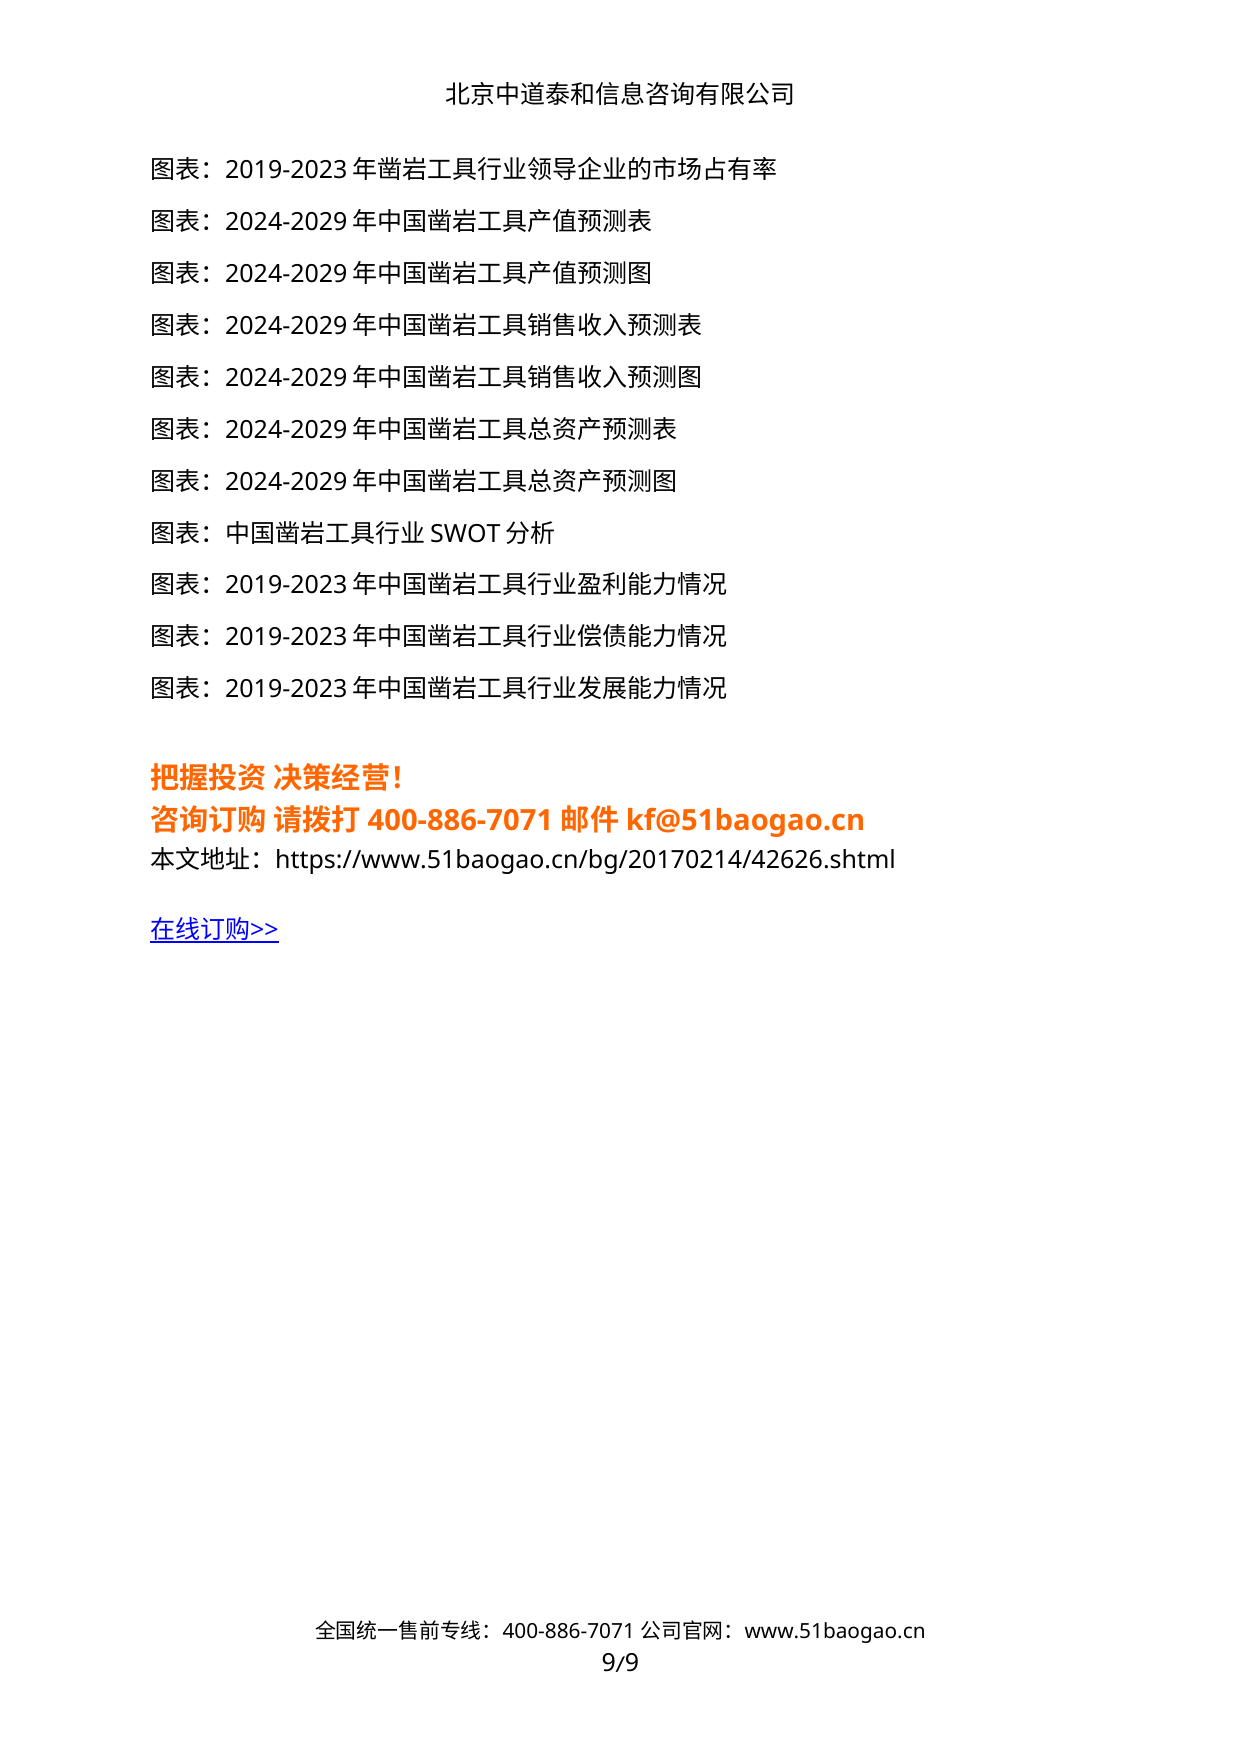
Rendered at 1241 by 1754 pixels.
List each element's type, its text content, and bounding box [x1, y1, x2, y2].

text 图表：2019-2023年中国凿岩工具行业发展能力情况 [150, 669, 1090, 705]
text 图表：2019-2023年中国凿岩工具行业盈利能力情况 [150, 565, 1090, 601]
text 图表：2019-2023年中国凿岩工具行业偿债能力情况 [150, 617, 1090, 653]
text 在线订购>> [150, 876, 1090, 946]
text 图表：2024-2029年中国凿岩工具总资产预测表 [150, 409, 1090, 446]
text 把握投资 决策经营！咨询订购 请拨打 400-886-7071 邮件 kf@51baogao.cn本文地址：https://www.51baogao.cn/bg/20170214/42626.shtml [150, 721, 1090, 876]
text 图表：2024-2029年中国凿岩工具销售收入预测图 [150, 357, 1090, 394]
text 图表：2019-2023年凿岩工具行业领导企业的市场占有率 [150, 150, 1090, 186]
text 图表：2024-2029年中国凿岩工具总资产预测图 [150, 461, 1090, 497]
text 图表：2024-2029年中国凿岩工具销售收入预测表 [150, 306, 1090, 342]
text 图表：中国凿岩工具行业SWOT分析 [150, 513, 1090, 549]
text 图表：2024-2029年中国凿岩工具产值预测表 [150, 202, 1090, 238]
text 图表：2024-2029年中国凿岩工具产值预测图 [150, 254, 1090, 290]
